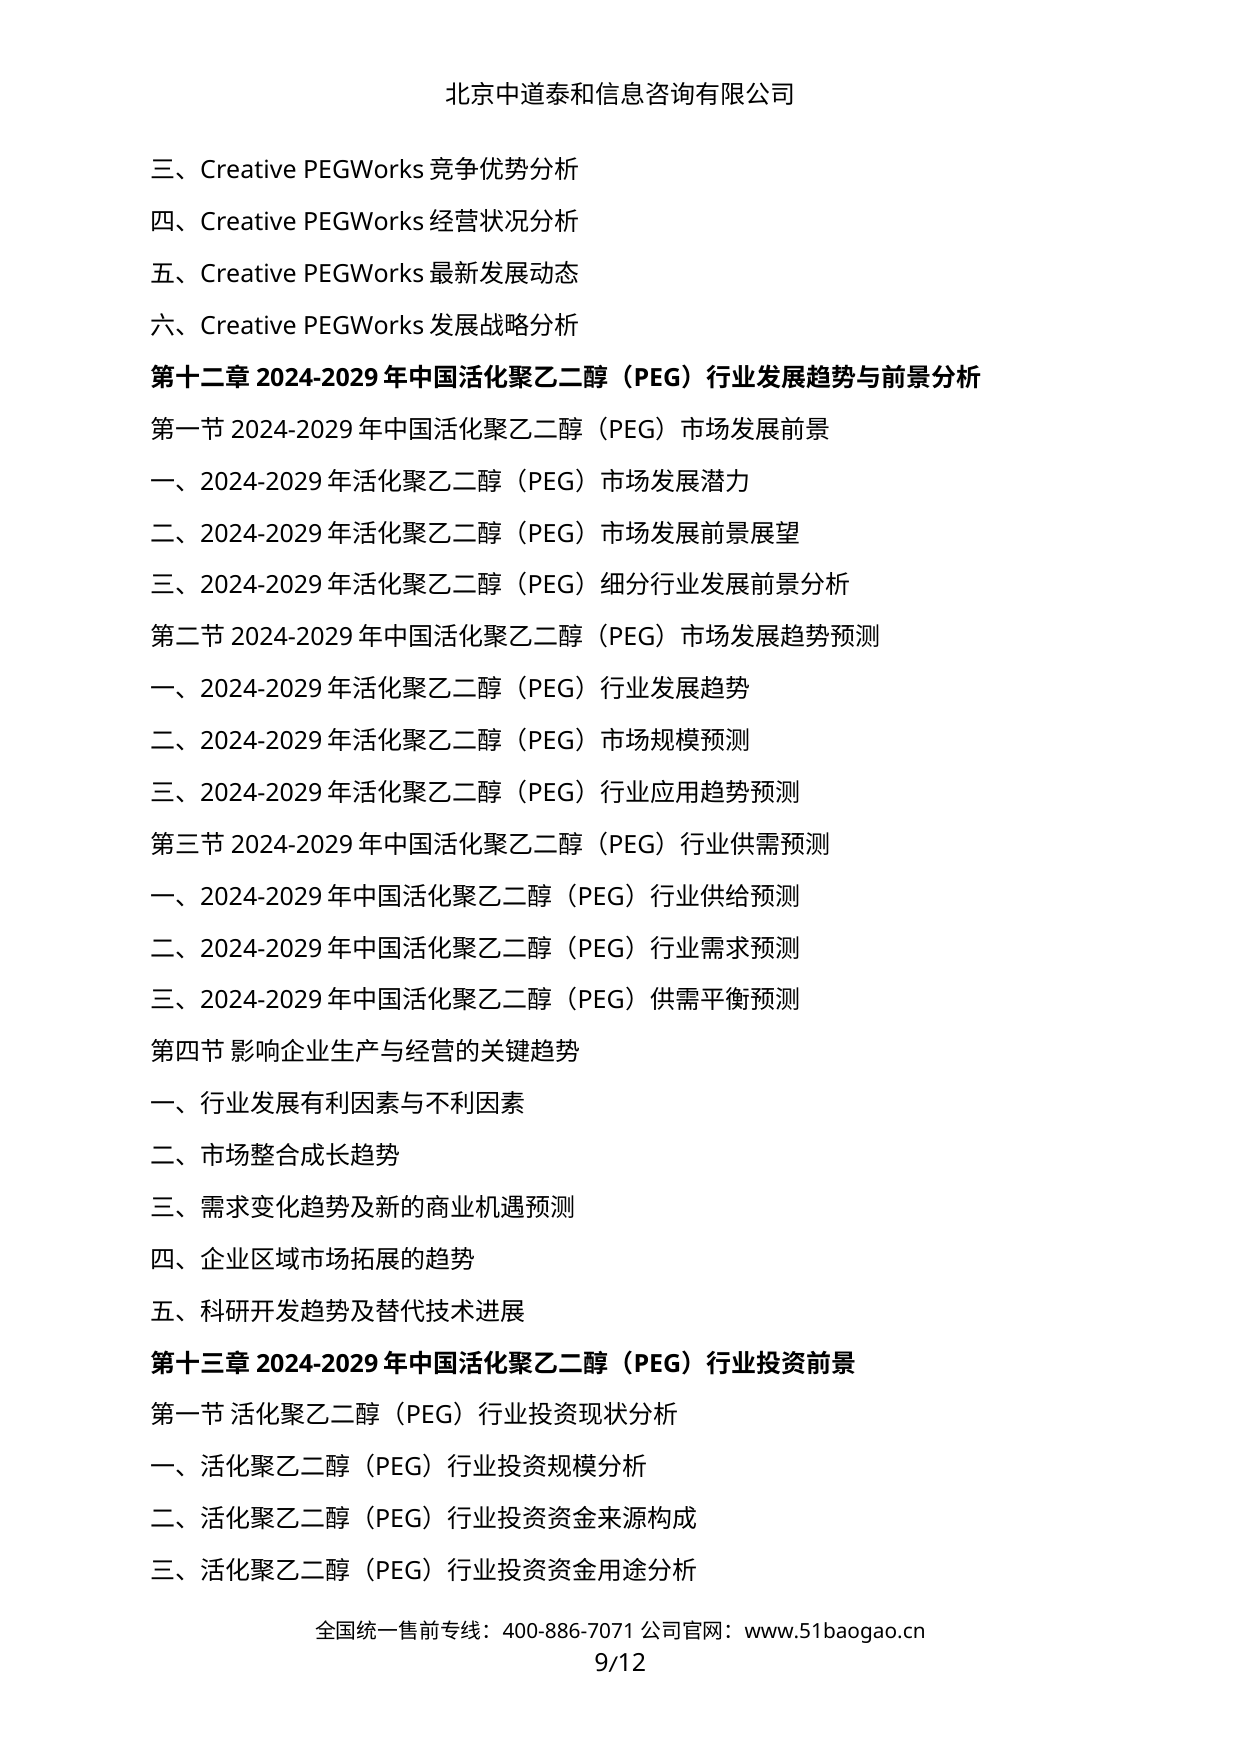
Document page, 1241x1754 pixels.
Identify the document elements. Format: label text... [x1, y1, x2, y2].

text 三、2024-2029年活化聚乙二醇（PEG）细分行业发展前景分析 [150, 565, 1090, 601]
text 二、2024-2029年活化聚乙二醇（PEG）市场发展前景展望 [150, 513, 1090, 549]
text 三、2024-2029年中国活化聚乙二醇（PEG）供需平衡预测 [150, 980, 1090, 1016]
text 三、需求变化趋势及新的商业机遇预测 [150, 1187, 1090, 1224]
text 一、行业发展有利因素与不利因素 [150, 1084, 1090, 1120]
text 四、企业区域市场拓展的趋势 [150, 1239, 1090, 1276]
text 第一节 2024-2029年中国活化聚乙二醇（PEG）市场发展前景 [150, 409, 1090, 446]
text 二、2024-2029年活化聚乙二醇（PEG）市场规模预测 [150, 721, 1090, 757]
text 二、2024-2029年中国活化聚乙二醇（PEG）行业需求预测 [150, 928, 1090, 964]
text 五、科研开发趋势及替代技术进展 [150, 1291, 1090, 1327]
text 二、市场整合成长趋势 [150, 1136, 1090, 1172]
text 第二节 2024-2029年中国活化聚乙二醇（PEG）市场发展趋势预测 [150, 617, 1090, 653]
text 六、Creative PEGWorks发展战略分析 [150, 306, 1090, 342]
text 一、2024-2029年活化聚乙二醇（PEG）市场发展潜力 [150, 461, 1090, 497]
text 三、活化聚乙二醇（PEG）行业投资资金用途分析 [150, 1551, 1090, 1587]
text 一、2024-2029年中国活化聚乙二醇（PEG）行业供给预测 [150, 876, 1090, 912]
text 四、Creative PEGWorks经营状况分析 [150, 202, 1090, 238]
text 第一节 活化聚乙二醇（PEG）行业投资现状分析 [150, 1395, 1090, 1431]
text 三、2024-2029年活化聚乙二醇（PEG）行业应用趋势预测 [150, 772, 1090, 809]
text 第十三章 2024-2029年中国活化聚乙二醇（PEG）行业投资前景 [150, 1343, 1090, 1379]
text 一、2024-2029年活化聚乙二醇（PEG）行业发展趋势 [150, 669, 1090, 705]
text 一、活化聚乙二醇（PEG）行业投资规模分析 [150, 1447, 1090, 1483]
text 五、Creative PEGWorks最新发展动态 [150, 254, 1090, 290]
text 二、活化聚乙二醇（PEG）行业投资资金来源构成 [150, 1499, 1090, 1535]
text 第四节 影响企业生产与经营的关键趋势 [150, 1032, 1090, 1068]
text 第三节 2024-2029年中国活化聚乙二醇（PEG）行业供需预测 [150, 824, 1090, 861]
text 第十二章 2024-2029年中国活化聚乙二醇（PEG）行业发展趋势与前景分析 [150, 357, 1090, 394]
text 三、Creative PEGWorks竞争优势分析 [150, 150, 1090, 186]
